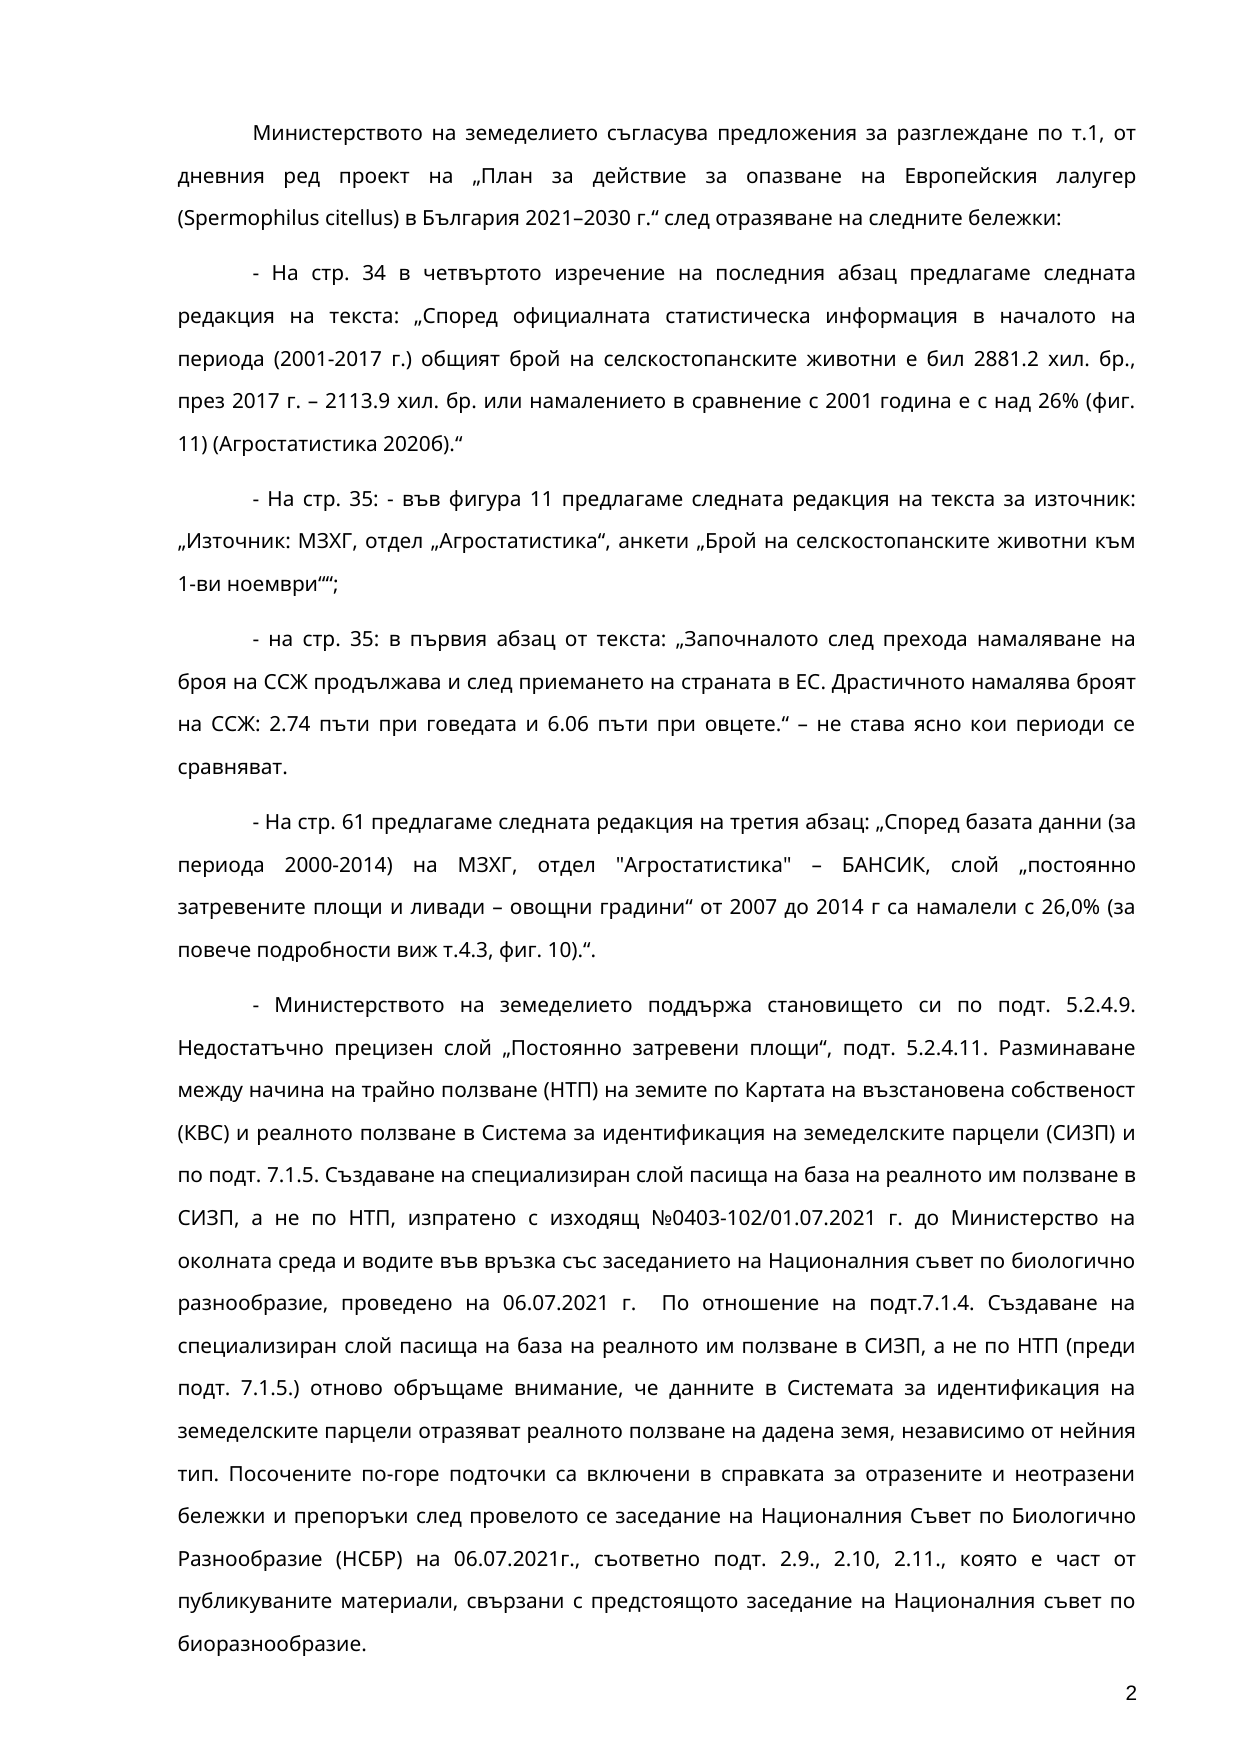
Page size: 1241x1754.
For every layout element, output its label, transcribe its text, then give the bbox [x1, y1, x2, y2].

text - На стр. 61 предлагаме следната редакция на третия абзац: „Според базата данни (за периода 2000-2014) на МЗХГ, отдел "Агростатистика" – БАНСИК, слой „постоянно затревените площи и ливади – овощни градини“ от 2007 до 2014 г са намалели с 26,0% (за повече подробности виж т.4.3, фиг. 10).“. [177, 807, 1137, 963]
text - На стр. 34 в четвъртото изречение на последния абзац предлагаме следната редакция на текста: „Според официалната статистическа информация в началото на периода (2001-2017 г.) общият брой на селскостопанските животни е бил 2881.2 хил. бр., през 2017 г. – 2113.9 хил. бр. или намалението в сравнение с 2001 година е с над 26% (фиг. 11) (Агростатистика 2020б).“ [177, 258, 1137, 457]
text - на стр. 35: в първия абзац от текста: „Започналото след прехода намаляване на броя на ССЖ продължава и след приемането на страната в ЕС. Драстичното намалява броят на ССЖ: 2.74 пъти при говедата и 6.06 пъти при овцете.“ – не става ясно кои периоди се сравняват. [177, 624, 1137, 781]
text - На стр. 35: - във фигура 11 предлагаме следната редакция на текста за източник: „Източник: МЗХГ, отдел „Агростатистика“, анкети „Брой на селскостопанските животни към 1-ви ноември““; [177, 484, 1137, 598]
text - Министерството на земеделието поддържа становището си по подт. 5.2.4.9. Недостатъчно прецизен слой „Постоянно затревени площи“, подт. 5.2.4.11. Разминаване между начина на трайно ползване (НТП) на земите по Картата на възстановена собственост (КВС) и реалното ползване в Система за идентификация на земеделските парцели (СИЗП) и по подт. 7.1.5. Създаване на специализиран слой пасища на база на реалното им ползване в СИЗП, а не по НТП, изпратено с изходящ №0403-102/01.07.2021 г. до Министерство на околната среда и водите във връзка със заседанието на Националния съвет по биологично разнообразие, проведено на 06.07.2021 г. По отношение на подт.7.1.4. Създаване на специализиран слой пасища на база на реалното им ползване в СИЗП, а не по НТП (преди подт. 7.1.5.) отново обръщаме внимание, че данните в Системата за идентификация на земеделските парцели отразяват реалното ползване на дадена земя, независимо от нейния тип. Посочените по-горе подточки са включени в справката за отразените и неотразени бележки и препоръки след провелото се заседание на Националния Съвет по Биологично Разнообразие (НСБР) на 06.07.2021г., съответно подт. 2.9., 2.10, 2.11., която е част от публикуваните материали, свързани с предстоящото заседание на Националния съвет по биоразнообразие. [177, 990, 1137, 1658]
text Министерството на земеделието съгласува предложения за разглеждане по т.1, от дневния ред проект на „План за действие за опазване на Европейския лалугер (Spermophilus citellus) в България 2021–2030 г.“ след отразяване на следните бележки: [177, 118, 1137, 232]
